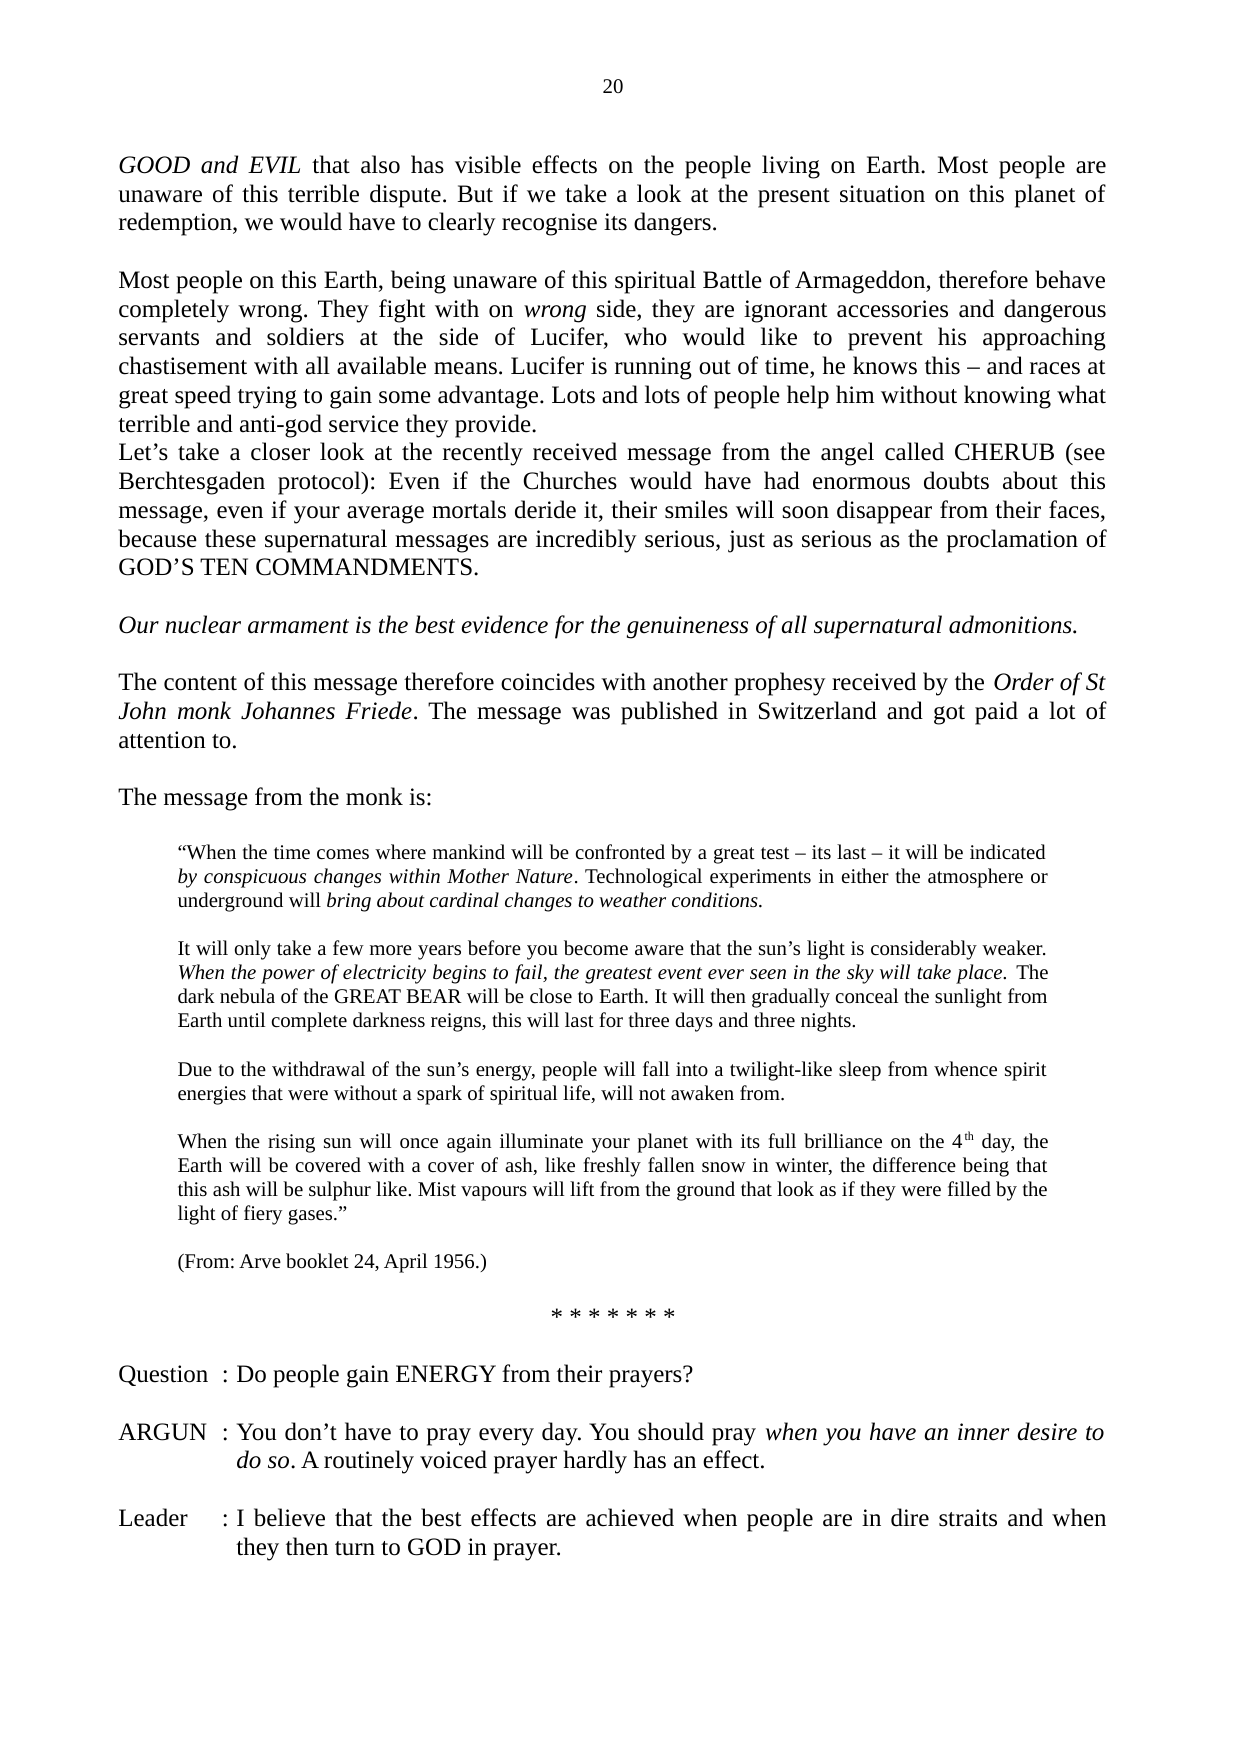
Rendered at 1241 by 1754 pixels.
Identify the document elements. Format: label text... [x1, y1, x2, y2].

text Leader : I believe that the best effects are achieved when people are in dire straits and when they then turn to GOD in prayer. [118, 1503, 1107, 1561]
text (From: Arve booklet 24, April 1956.) [118, 1249, 1048, 1273]
text It will only take a few more years before you become aware that the sun’s light is considerably weaker. When the power of electricity begins to fail, the greatest event ever seen in the sky will take place. The dark nebula of the GREAT BEAR will be close to Earth. It will then gradually conceal the sunlight from Earth until complete darkness reigns, this will last for three days and three nights. [118, 936, 1048, 1032]
text The content of this message therefore coincides with another prophesy received by the Order of St John monk Johannes Friede. The message was published in Switzerland and got paid a lot of attention to. [118, 667, 1107, 754]
text Most people on this Earth, being unaware of this spiritual Battle of Armageddon, therefore behave completely wrong. They fight with on wrong side, they are ignorant accessories and dangerous servants and soldiers at the side of Lucifer, who would like to prevent his approaching chastisement with all available means. Lucifer is running out of time, he knows this – and races at great speed trying to gain some advantage. Lots and lots of people help him without knowing what terrible and anti-god service they provide. [118, 265, 1107, 437]
text * * * * * * * [118, 1302, 1107, 1331]
text Our nuclear armament is the best evidence for the genuineness of all supernatural admonitions. [118, 610, 1107, 639]
text Question : Do people gain ENERGY from their prayers? [118, 1359, 1107, 1388]
text When the rising sun will once again illuminate your planet with its full brilliance on the 4th day, the Earth will be covered with a cover of ash, like freshly fallen snow in winter, the difference being that this ash will be sulphur like. Mist vapours will lift from the ground that look as if they were filled by the light of fiery gases.” [118, 1129, 1048, 1225]
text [118, 150, 1107, 236]
text ARGUN : You don’t have to pray every day. You should pray when you have an inner desire to do so. A routinely voiced prayer hardly has an effect. [118, 1417, 1107, 1474]
text Due to the withdrawal of the sun’s energy, people will fall into a twilight-like sleep from whence spirit energies that were without a spark of spiritual life, will not awaken from. [118, 1057, 1048, 1105]
text Let’s take a closer look at the recently received message from the angel called CHERUB (see Berchtesgaden protocol): Even if the Churches would have had enormous doubts about this message, even if your average mortals deride it, their smiles will soon disappear from their faces, because these supernatural messages are incredibly serious, just as serious as the proclamation of GOD’S TEN COMMANDMENTS. [118, 437, 1107, 581]
text The message from the monk is: [118, 782, 1107, 811]
text “When the time comes where mankind will be confronted by a great test – its last – it will be indicated by conspicuous changes within Mother Nature. Technological experiments in either the atmosphere or underground will bring about cardinal changes to weather conditions. [118, 840, 1048, 912]
